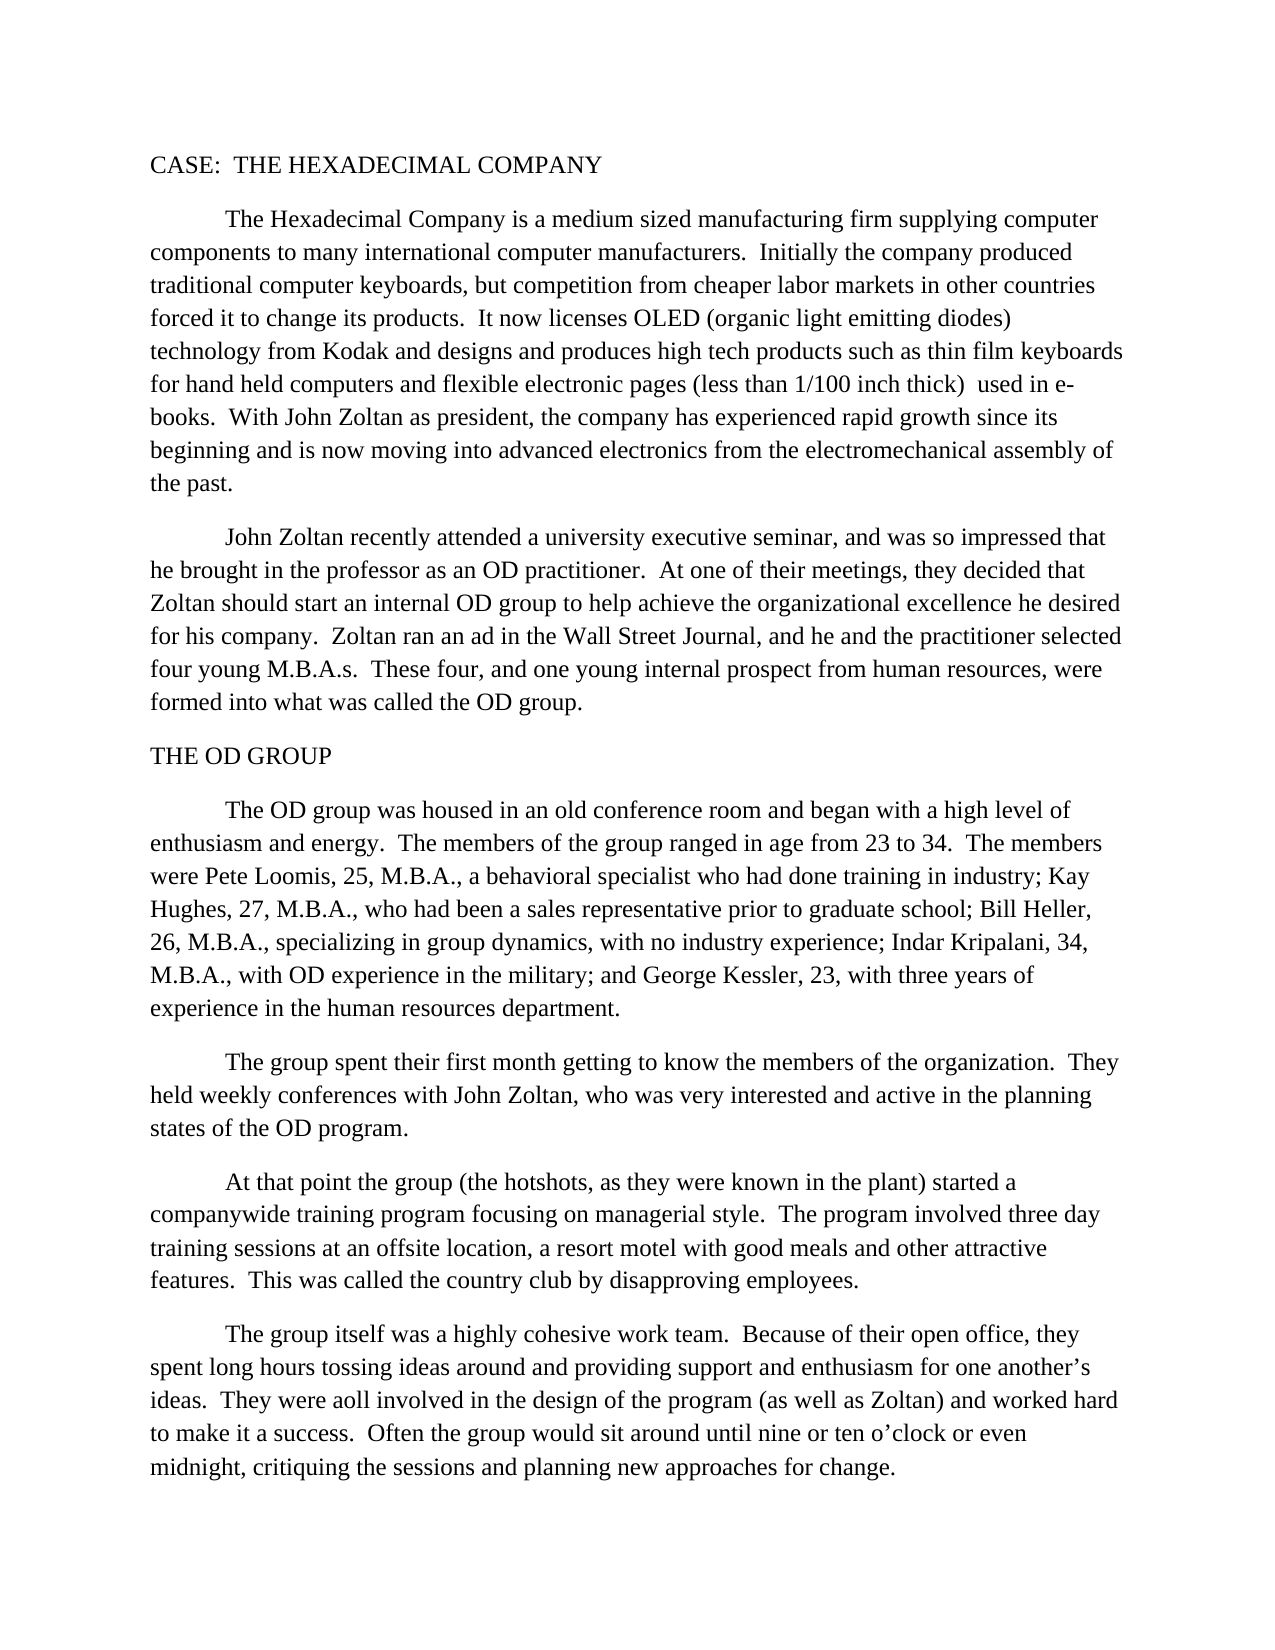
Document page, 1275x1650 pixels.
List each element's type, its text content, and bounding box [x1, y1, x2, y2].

text The group itself was a highly cohesive work team. Because of their open office, they spent long hours tossing ideas around and providing support and enthusiasm for one another’s ideas. They were aoll involved in the design of the program (as well as Zoltan) and worked hard to make it a success. Often the group would sit around until nine or ten o’clock or even midnight, critiquing the sessions and planning new approaches for change. [150, 1319, 1125, 1480]
text John Zoltan recently attended a university executive seminar, and was so impressed that he brought in the professor as an OD practitioner. At one of their meetings, they decided that Zoltan should start an internal OD group to help achieve the organizational excellence he desired for his company. Zoltan ran an ad in the Wall Street Journal, and he and the practitioner selected four young M.B.A.s. These four, and one young internal prospect from human resources, were formed into what was called the OD group. [150, 522, 1125, 716]
text The OD group was housed in an old conference room and began with a high level of enthusiasm and energy. The members of the group ranged in age from 23 to 34. The members were Pete Loomis, 25, M.B.A., a behavioral specialist who had done training in industry; Kay Hughes, 27, M.B.A., who had been a sales representative prior to graduate school; Bill Heller, 26, M.B.A., specializing in group dynamics, with no industry experience; Indar Kripalani, 34, M.B.A., with OD experience in the military; and George Kessler, 23, with three years of experience in the human resources department. [150, 795, 1125, 1022]
text The group spent their first month getting to know the members of the organization. They held weekly conferences with John Zoltan, who was very interested and active in the planning states of the OD program. [150, 1047, 1125, 1141]
text At that point the group (the hotshots, as they were known in the plant) started a companywide training program focusing on managerial style. The program involved three day training sessions at an offsite location, a resort motel with good meals and other attractive features. This was called the country club by disapproving employees. [150, 1167, 1125, 1294]
text THE OD GROUP [150, 741, 1125, 769]
text The Hexadecimal Company is a medium sized manufacturing firm supplying computer components to many international computer manufacturers. Initially the company produced traditional computer keyboards, but competition from cheaper labor markets in other countries forced it to change its products. It now licenses OLED (organic light emitting diodes) technology from Kodak and designs and produces high tech products such as thin film keyboards for hand held computers and flexible electronic pages (less than 1/100 inch thick) used in e-books. With John Zoltan as president, the company has experienced rapid growth since its beginning and is now moving into advanced electronics from the electromechanical assembly of the past. [150, 204, 1125, 497]
text CASE: THE HEXADECIMAL COMPANY [150, 150, 1125, 179]
